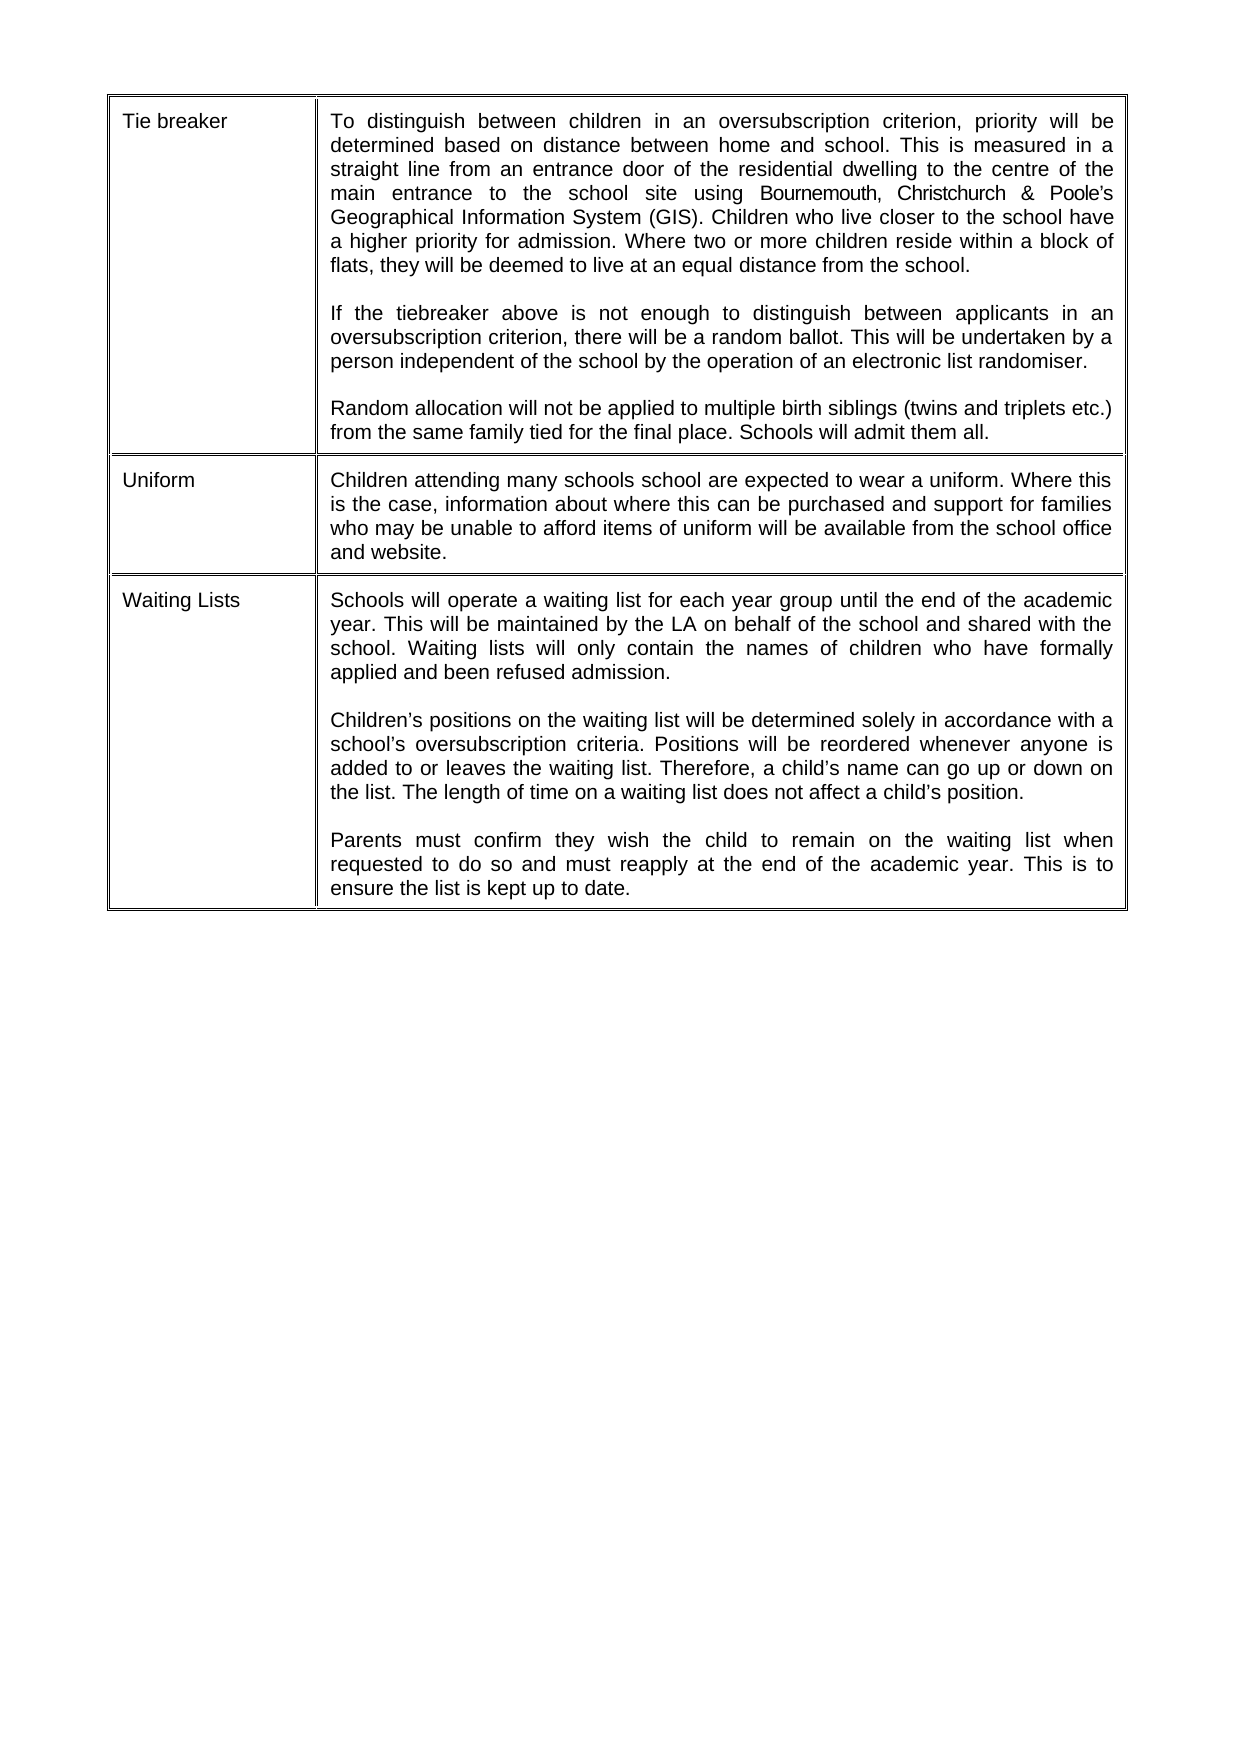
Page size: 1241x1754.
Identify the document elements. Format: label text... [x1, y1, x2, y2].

table_cell Children attending many schools school are expected to wear a uniform. Where this is the case, information about where this can be purchased and support for families who may be unable to afford items of uniform will be available from the school office and website. [316, 453, 1127, 573]
table_cell Tie breaker [110, 97, 316, 453]
table_cell Waiting Lists [108, 573, 316, 908]
table_cell Schools will operate a waiting list for each year group until the end of the academic year. This will be maintained by the LA on behalf of the school and shared with the school. Waiting lists will only contain the names of children who have formally applied and been refused admission. Children’s positions on the waiting list will be determined solely in accordance with a school’s oversubscription criteria. Positions will be reordered whenever anyone is added to or leaves the waiting list. Therefore, a child’s name can go up or down on the list. The length of time on a waiting list does not affect a child’s position. Parents must confirm they wish the child to remain on the waiting list when requested to do so and must reapply at the end of the academic year. This is to ensure the list is kept up to date. [316, 573, 1127, 908]
table_cell To distinguish between children in an oversubscription criterion, priority will be determined based on distance between home and school. This is measured in a straight line from an entrance door of the residential dwelling to the centre of the main entrance to the school site using Bournemouth, Christchurch & Poole’s Geographical Information System (GIS). Children who live closer to the school have a higher priority for admission. Where two or more children reside within a block of flats, they will be deemed to live at an equal distance from the school. If the tiebreaker above is not enough to distinguish between applicants in an oversubscription criterion, there will be a random ballot. This will be undertaken by a person independent of the school by the operation of an electronic list randomiser. Random allocation will not be applied to multiple birth siblings (twins and triplets etc.) from the same family tied for the final place. Schools will admit them all. [316, 97, 1125, 453]
table_cell Uniform [108, 453, 316, 573]
